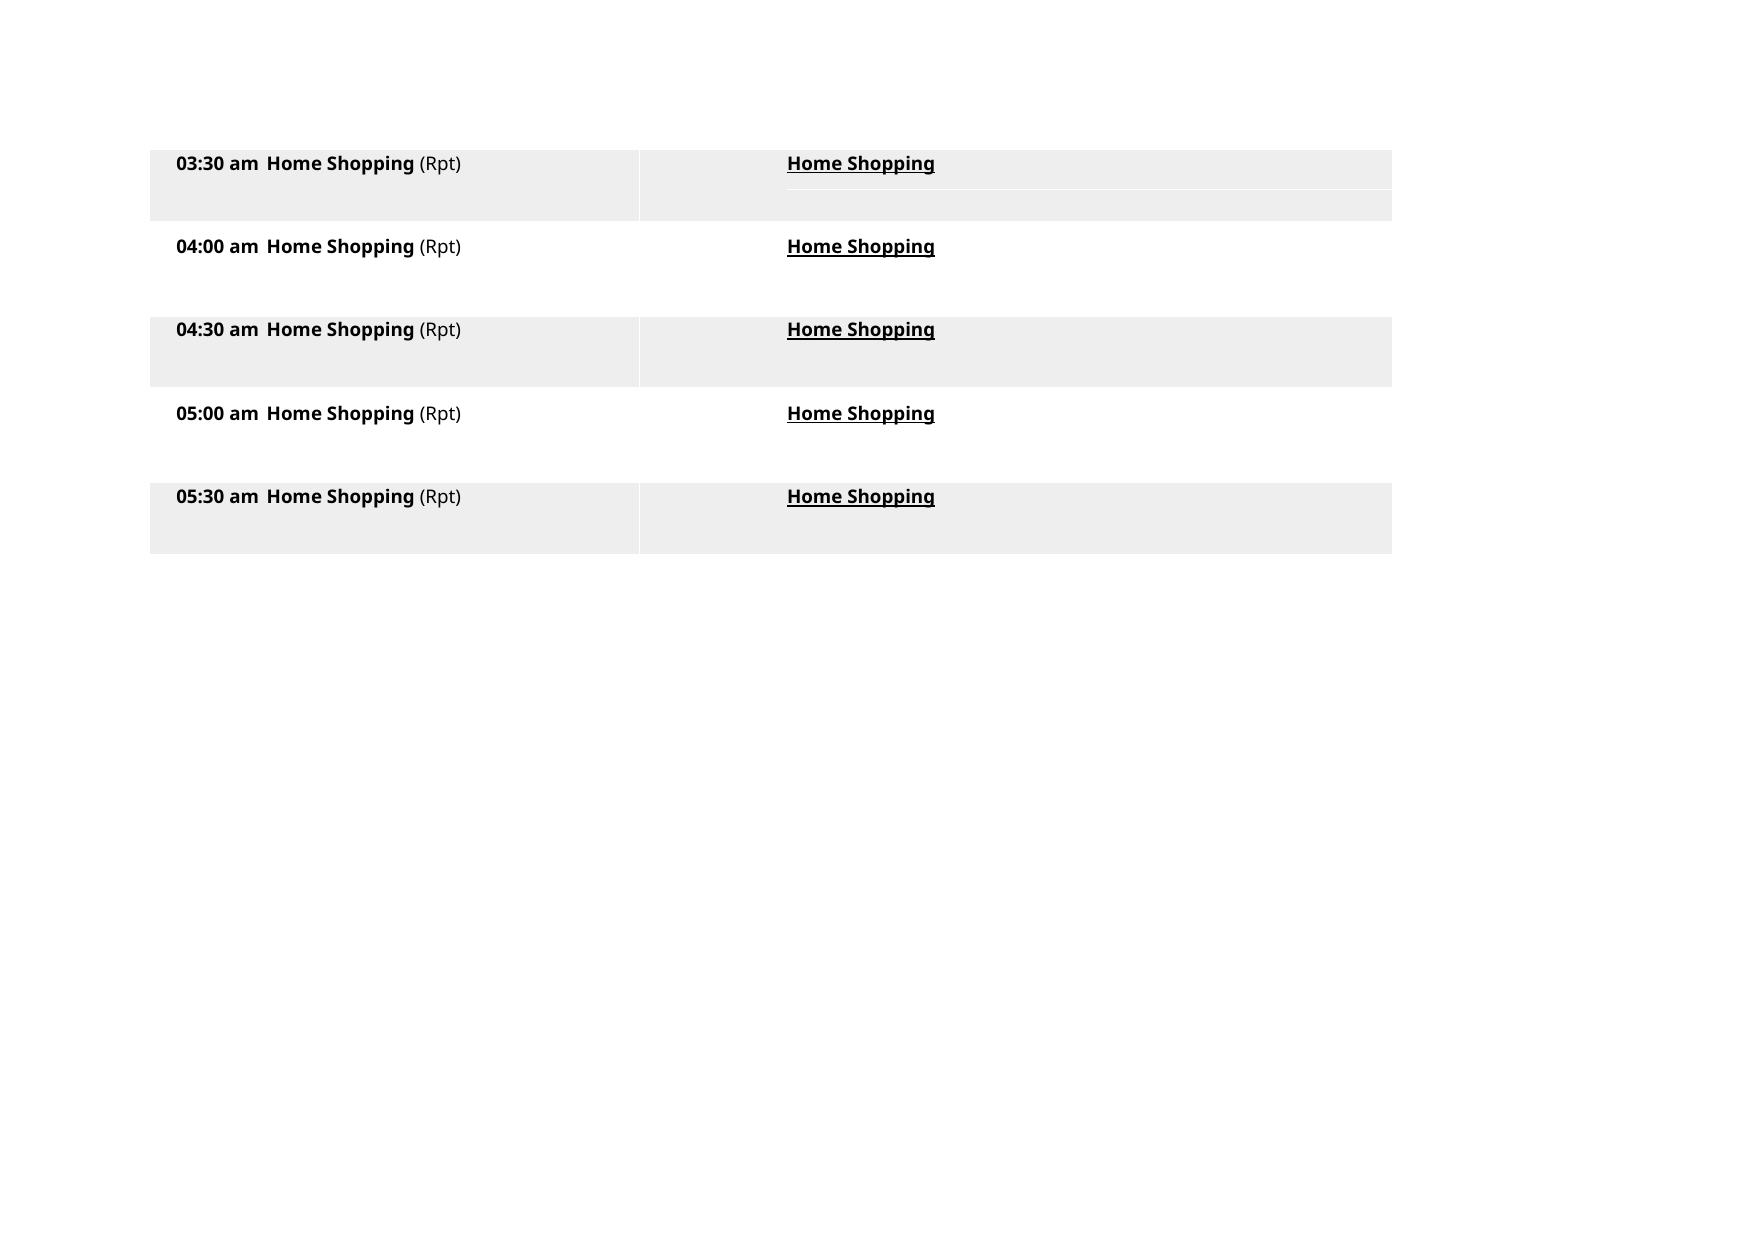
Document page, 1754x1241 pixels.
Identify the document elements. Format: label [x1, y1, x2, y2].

table_cell [150, 150, 1392, 1090]
